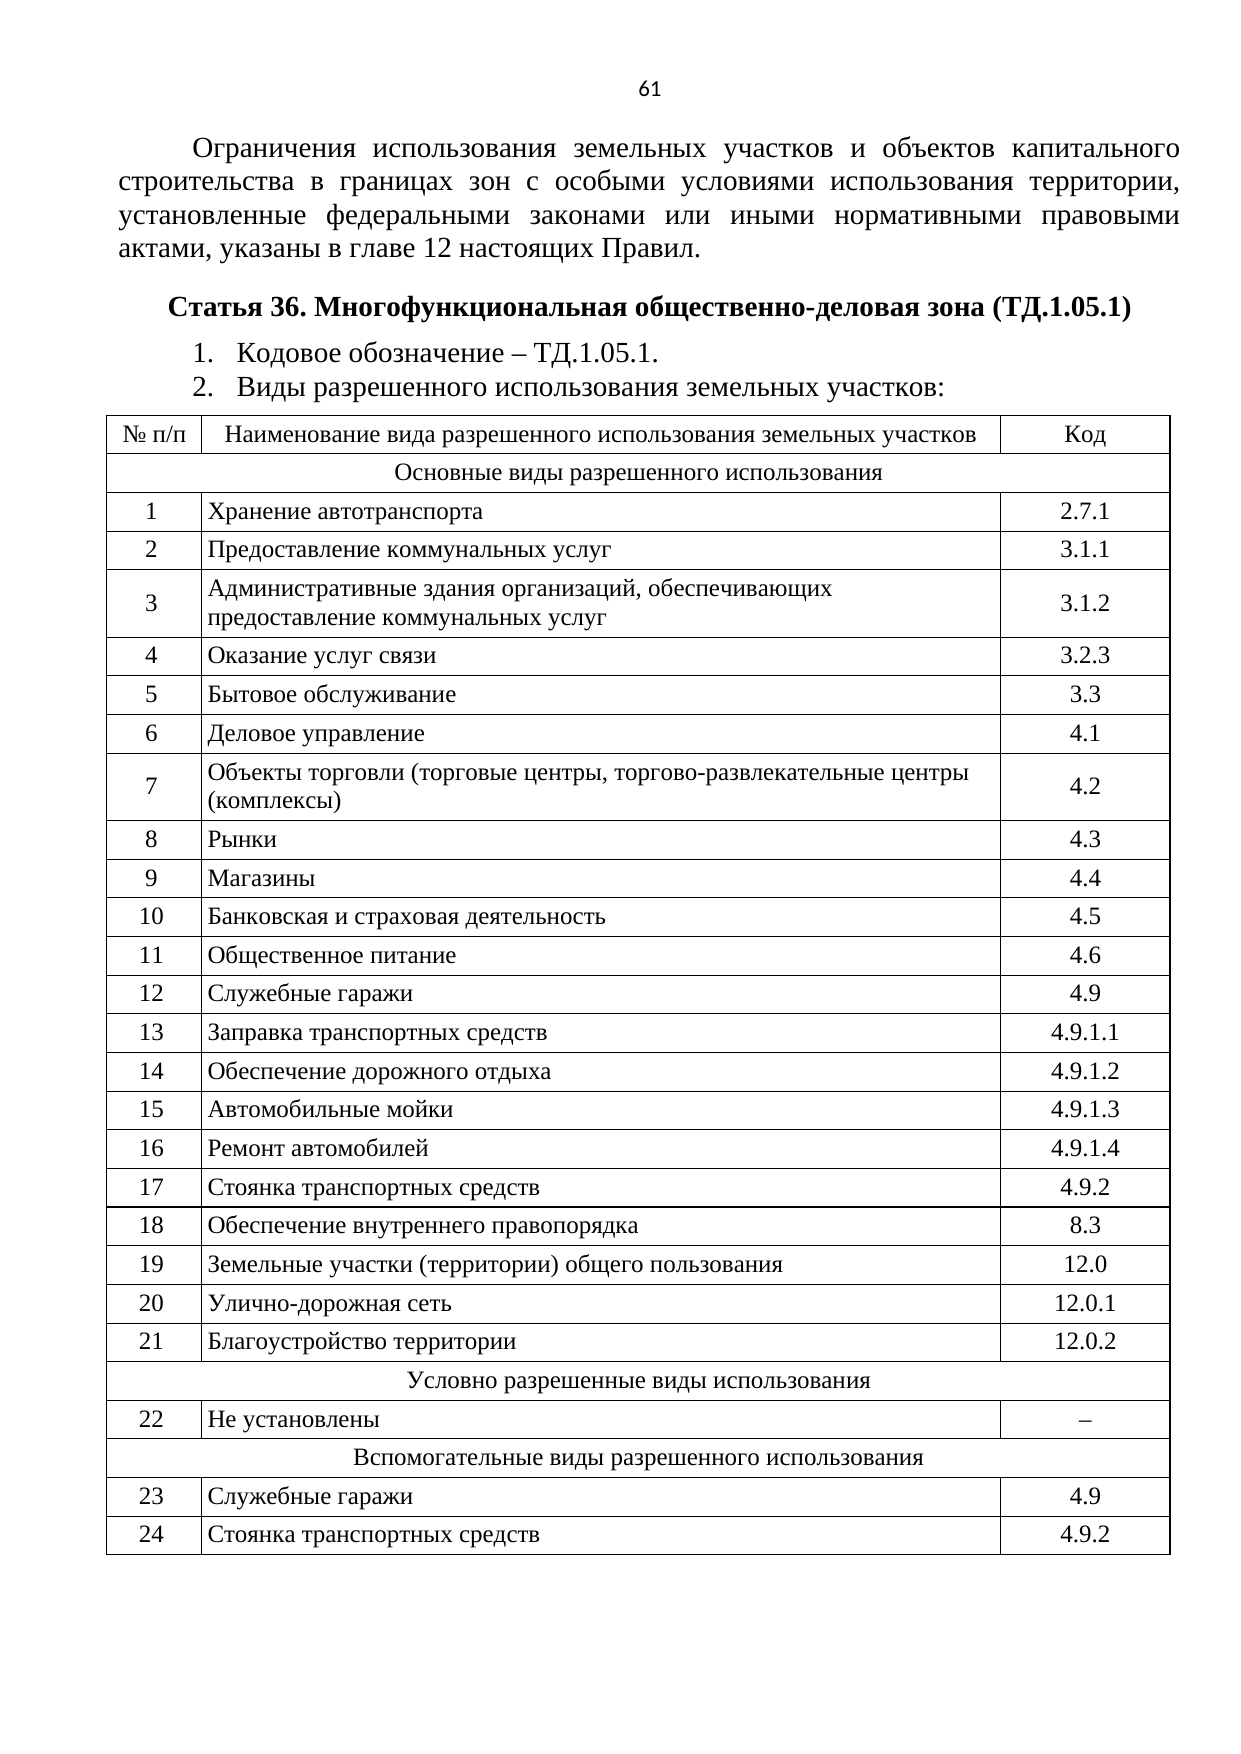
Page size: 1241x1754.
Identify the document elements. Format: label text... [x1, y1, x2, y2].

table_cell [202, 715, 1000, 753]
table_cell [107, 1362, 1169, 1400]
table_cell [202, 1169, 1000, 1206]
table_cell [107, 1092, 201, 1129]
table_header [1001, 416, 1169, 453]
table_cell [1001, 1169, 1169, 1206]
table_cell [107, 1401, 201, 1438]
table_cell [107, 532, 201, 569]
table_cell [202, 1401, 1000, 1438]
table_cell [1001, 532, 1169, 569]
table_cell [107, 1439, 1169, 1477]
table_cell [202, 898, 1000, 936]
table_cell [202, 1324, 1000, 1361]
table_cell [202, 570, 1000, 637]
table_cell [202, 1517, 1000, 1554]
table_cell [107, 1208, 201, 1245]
text Ограничения использования земельных участков и объектов капитального строительства в границах зон с особыми условиями использования территории, установленные федеральными законами или иными нормативными правовыми актами, указаны в главе 12 настоящих Правил. [118, 130, 1181, 264]
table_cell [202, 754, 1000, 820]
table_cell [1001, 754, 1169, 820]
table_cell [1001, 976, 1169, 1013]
list Виды разрешенного использования земельных участков: [118, 369, 1181, 402]
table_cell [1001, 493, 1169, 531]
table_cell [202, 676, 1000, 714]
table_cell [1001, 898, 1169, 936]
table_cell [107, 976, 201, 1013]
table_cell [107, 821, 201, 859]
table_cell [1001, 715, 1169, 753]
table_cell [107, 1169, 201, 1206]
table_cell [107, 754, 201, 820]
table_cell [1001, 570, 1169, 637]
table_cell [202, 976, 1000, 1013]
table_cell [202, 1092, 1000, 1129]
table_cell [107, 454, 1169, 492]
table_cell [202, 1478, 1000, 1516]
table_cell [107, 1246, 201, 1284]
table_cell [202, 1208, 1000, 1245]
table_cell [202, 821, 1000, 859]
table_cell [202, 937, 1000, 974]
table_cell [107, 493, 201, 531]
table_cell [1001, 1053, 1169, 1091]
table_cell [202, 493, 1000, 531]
text Статья 36. Многофункциональная общественно-деловая зона (ТД.1.05.1) [118, 289, 1181, 323]
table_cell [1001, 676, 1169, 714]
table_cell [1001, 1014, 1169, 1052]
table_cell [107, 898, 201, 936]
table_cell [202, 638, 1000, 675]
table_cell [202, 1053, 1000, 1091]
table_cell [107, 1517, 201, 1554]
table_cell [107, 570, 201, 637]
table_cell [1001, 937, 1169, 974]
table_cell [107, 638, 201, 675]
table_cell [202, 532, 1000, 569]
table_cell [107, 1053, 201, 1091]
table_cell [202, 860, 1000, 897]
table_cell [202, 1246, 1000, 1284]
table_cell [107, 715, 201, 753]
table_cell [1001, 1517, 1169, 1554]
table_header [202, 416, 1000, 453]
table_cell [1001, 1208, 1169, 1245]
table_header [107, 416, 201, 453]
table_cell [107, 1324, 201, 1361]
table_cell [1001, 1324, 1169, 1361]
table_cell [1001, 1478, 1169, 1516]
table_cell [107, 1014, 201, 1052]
list Кодовое обозначение – ТД.1.05.1. [118, 335, 1181, 369]
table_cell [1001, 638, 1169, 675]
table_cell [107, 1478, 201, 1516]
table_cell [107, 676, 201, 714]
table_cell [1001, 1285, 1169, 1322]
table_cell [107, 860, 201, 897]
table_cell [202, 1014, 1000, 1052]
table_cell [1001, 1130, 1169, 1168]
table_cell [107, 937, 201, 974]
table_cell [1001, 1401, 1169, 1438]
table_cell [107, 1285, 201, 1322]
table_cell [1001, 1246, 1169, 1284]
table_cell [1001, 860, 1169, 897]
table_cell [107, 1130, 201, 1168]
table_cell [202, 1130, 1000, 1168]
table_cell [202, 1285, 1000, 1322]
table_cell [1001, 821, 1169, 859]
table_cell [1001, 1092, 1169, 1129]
